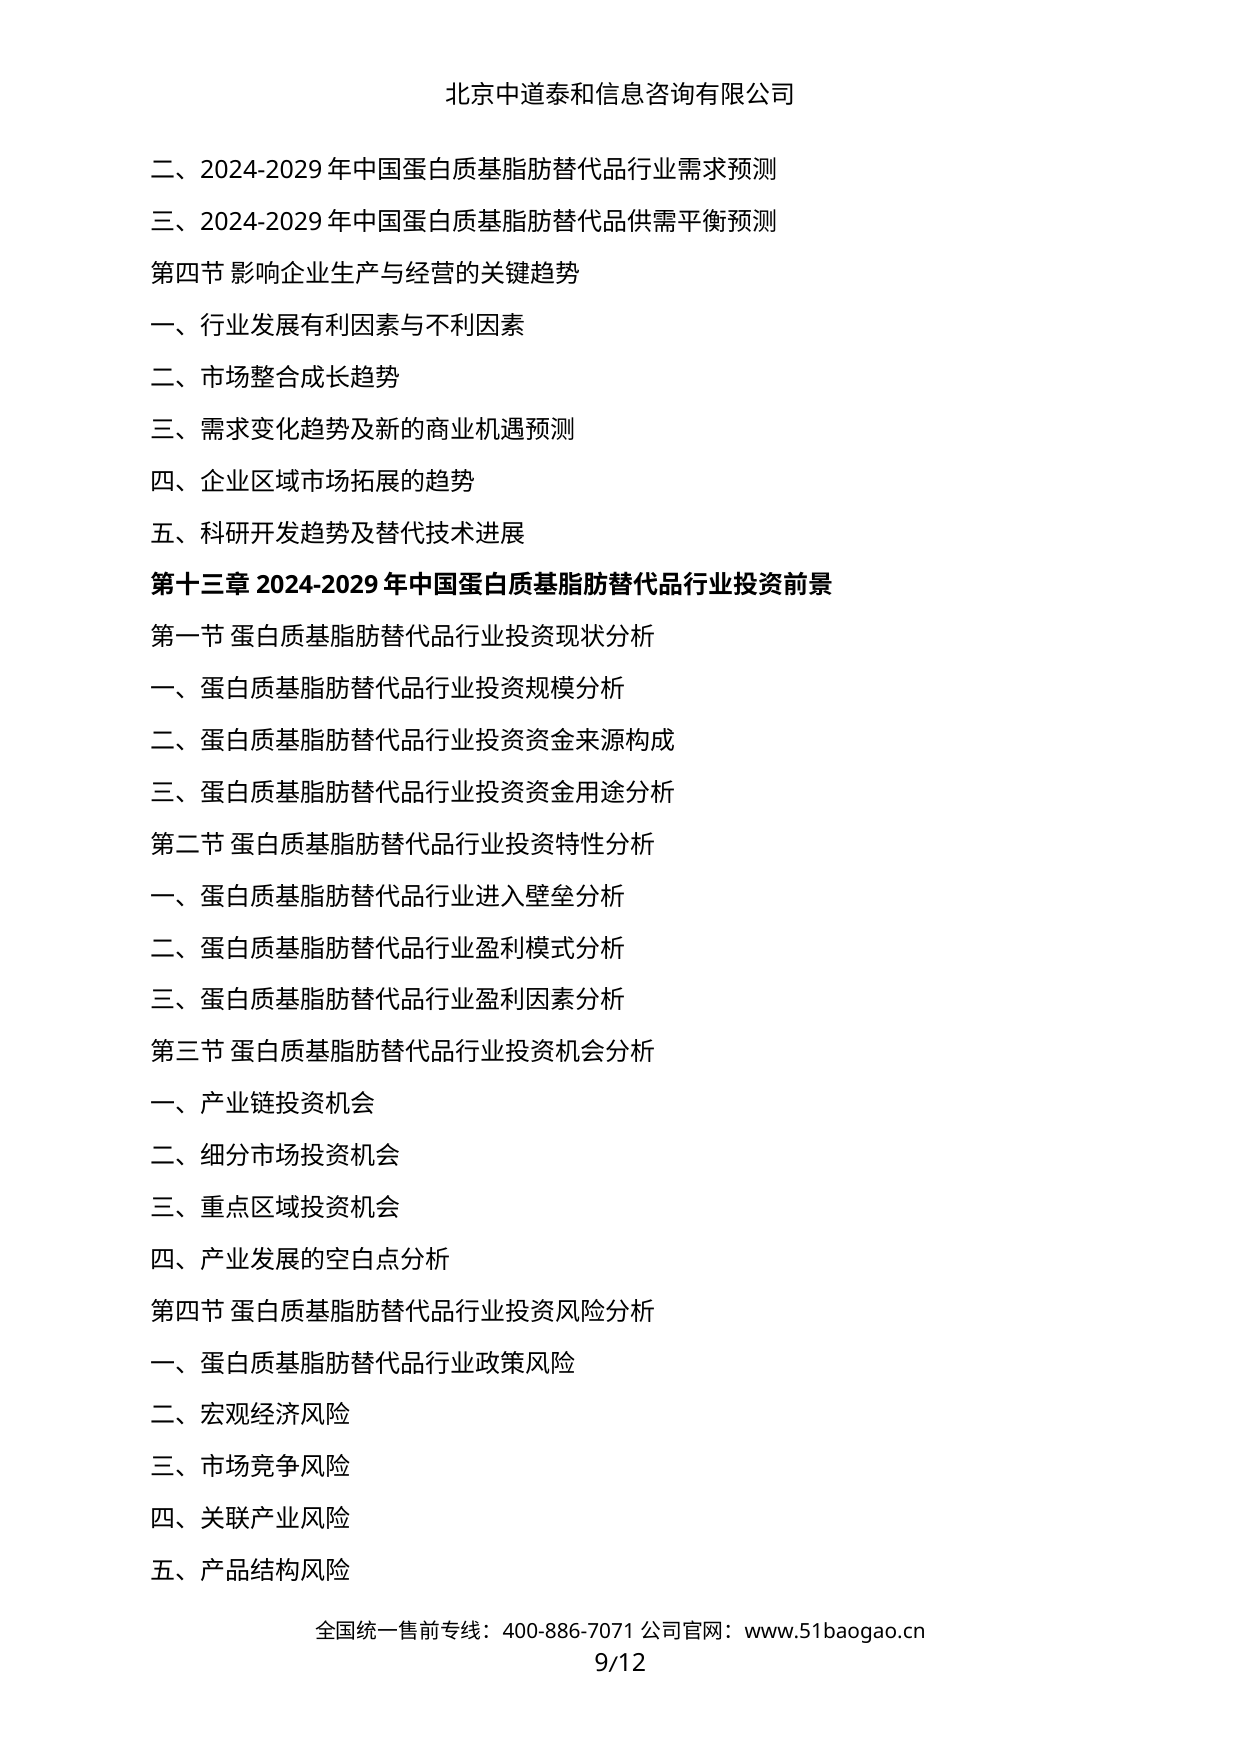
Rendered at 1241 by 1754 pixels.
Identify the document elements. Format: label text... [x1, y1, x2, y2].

text 第一节 蛋白质基脂肪替代品行业投资现状分析 [150, 617, 1090, 653]
text 四、关联产业风险 [150, 1499, 1090, 1535]
text 第三节 蛋白质基脂肪替代品行业投资机会分析 [150, 1032, 1090, 1068]
text 三、需求变化趋势及新的商业机遇预测 [150, 409, 1090, 446]
text 一、蛋白质基脂肪替代品行业投资规模分析 [150, 669, 1090, 705]
text 五、科研开发趋势及替代技术进展 [150, 513, 1090, 549]
text 三、重点区域投资机会 [150, 1187, 1090, 1224]
text 一、产业链投资机会 [150, 1084, 1090, 1120]
text 五、产品结构风险 [150, 1551, 1090, 1587]
text 一、行业发展有利因素与不利因素 [150, 306, 1090, 342]
text 三、蛋白质基脂肪替代品行业投资资金用途分析 [150, 772, 1090, 809]
text 二、蛋白质基脂肪替代品行业盈利模式分析 [150, 928, 1090, 964]
text 一、蛋白质基脂肪替代品行业进入壁垒分析 [150, 876, 1090, 912]
text 第十三章 2024-2029年中国蛋白质基脂肪替代品行业投资前景 [150, 565, 1090, 601]
text 二、宏观经济风险 [150, 1395, 1090, 1431]
text 第四节 影响企业生产与经营的关键趋势 [150, 254, 1090, 290]
text 一、蛋白质基脂肪替代品行业政策风险 [150, 1343, 1090, 1379]
text 二、市场整合成长趋势 [150, 357, 1090, 394]
text 四、企业区域市场拓展的趋势 [150, 461, 1090, 497]
text 第四节 蛋白质基脂肪替代品行业投资风险分析 [150, 1291, 1090, 1327]
text 二、蛋白质基脂肪替代品行业投资资金来源构成 [150, 721, 1090, 757]
text 二、细分市场投资机会 [150, 1136, 1090, 1172]
text 三、市场竞争风险 [150, 1447, 1090, 1483]
text 三、蛋白质基脂肪替代品行业盈利因素分析 [150, 980, 1090, 1016]
text 第二节 蛋白质基脂肪替代品行业投资特性分析 [150, 824, 1090, 861]
text 二、2024-2029年中国蛋白质基脂肪替代品行业需求预测 [150, 150, 1090, 186]
text 三、2024-2029年中国蛋白质基脂肪替代品供需平衡预测 [150, 202, 1090, 238]
text 四、产业发展的空白点分析 [150, 1239, 1090, 1276]
